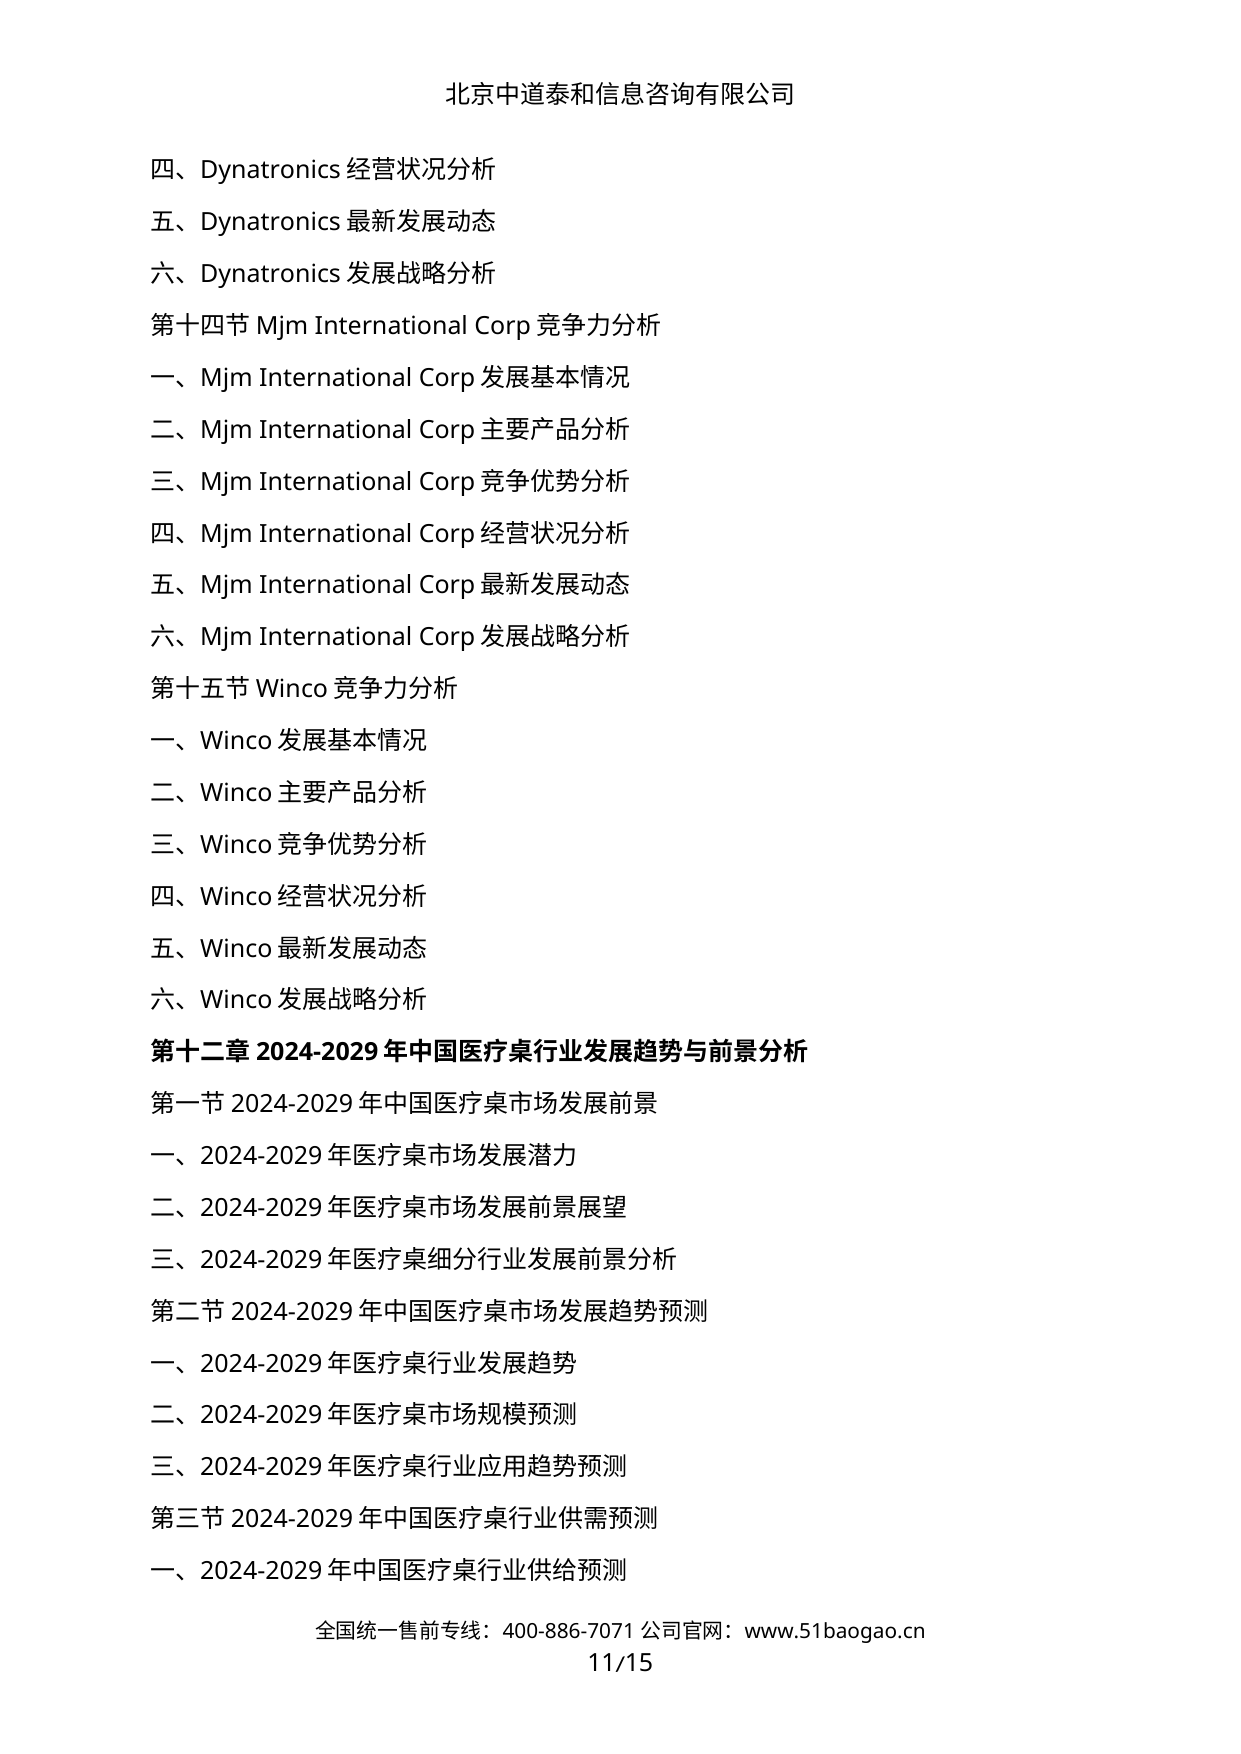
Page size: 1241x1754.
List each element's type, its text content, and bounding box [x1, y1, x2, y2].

text 第三节 2024-2029年中国医疗桌行业供需预测 [150, 1499, 1090, 1535]
text 三、Mjm International Corp竞争优势分析 [150, 461, 1090, 497]
text 二、2024-2029年医疗桌市场规模预测 [150, 1395, 1090, 1431]
text 四、Mjm International Corp经营状况分析 [150, 513, 1090, 549]
text 第二节 2024-2029年中国医疗桌市场发展趋势预测 [150, 1291, 1090, 1327]
text 五、Mjm International Corp最新发展动态 [150, 565, 1090, 601]
text 六、Dynatronics发展战略分析 [150, 254, 1090, 290]
text 三、2024-2029年医疗桌细分行业发展前景分析 [150, 1239, 1090, 1276]
text 四、Winco经营状况分析 [150, 876, 1090, 912]
text 六、Mjm International Corp发展战略分析 [150, 617, 1090, 653]
text 二、2024-2029年医疗桌市场发展前景展望 [150, 1187, 1090, 1224]
text 一、2024-2029年中国医疗桌行业供给预测 [150, 1551, 1090, 1587]
text 三、2024-2029年医疗桌行业应用趋势预测 [150, 1447, 1090, 1483]
text 一、2024-2029年医疗桌市场发展潜力 [150, 1136, 1090, 1172]
text 一、Mjm International Corp发展基本情况 [150, 357, 1090, 394]
text 三、Winco竞争优势分析 [150, 824, 1090, 861]
text 第一节 2024-2029年中国医疗桌市场发展前景 [150, 1084, 1090, 1120]
text 第十四节 Mjm International Corp竞争力分析 [150, 306, 1090, 342]
text 六、Winco发展战略分析 [150, 980, 1090, 1016]
text 二、Winco主要产品分析 [150, 772, 1090, 809]
text 第十二章 2024-2029年中国医疗桌行业发展趋势与前景分析 [150, 1032, 1090, 1068]
text 五、Winco最新发展动态 [150, 928, 1090, 964]
text 四、Dynatronics经营状况分析 [150, 150, 1090, 186]
text 第十五节 Winco竞争力分析 [150, 669, 1090, 705]
text 一、2024-2029年医疗桌行业发展趋势 [150, 1343, 1090, 1379]
text 二、Mjm International Corp主要产品分析 [150, 409, 1090, 446]
text 五、Dynatronics最新发展动态 [150, 202, 1090, 238]
text 一、Winco发展基本情况 [150, 721, 1090, 757]
